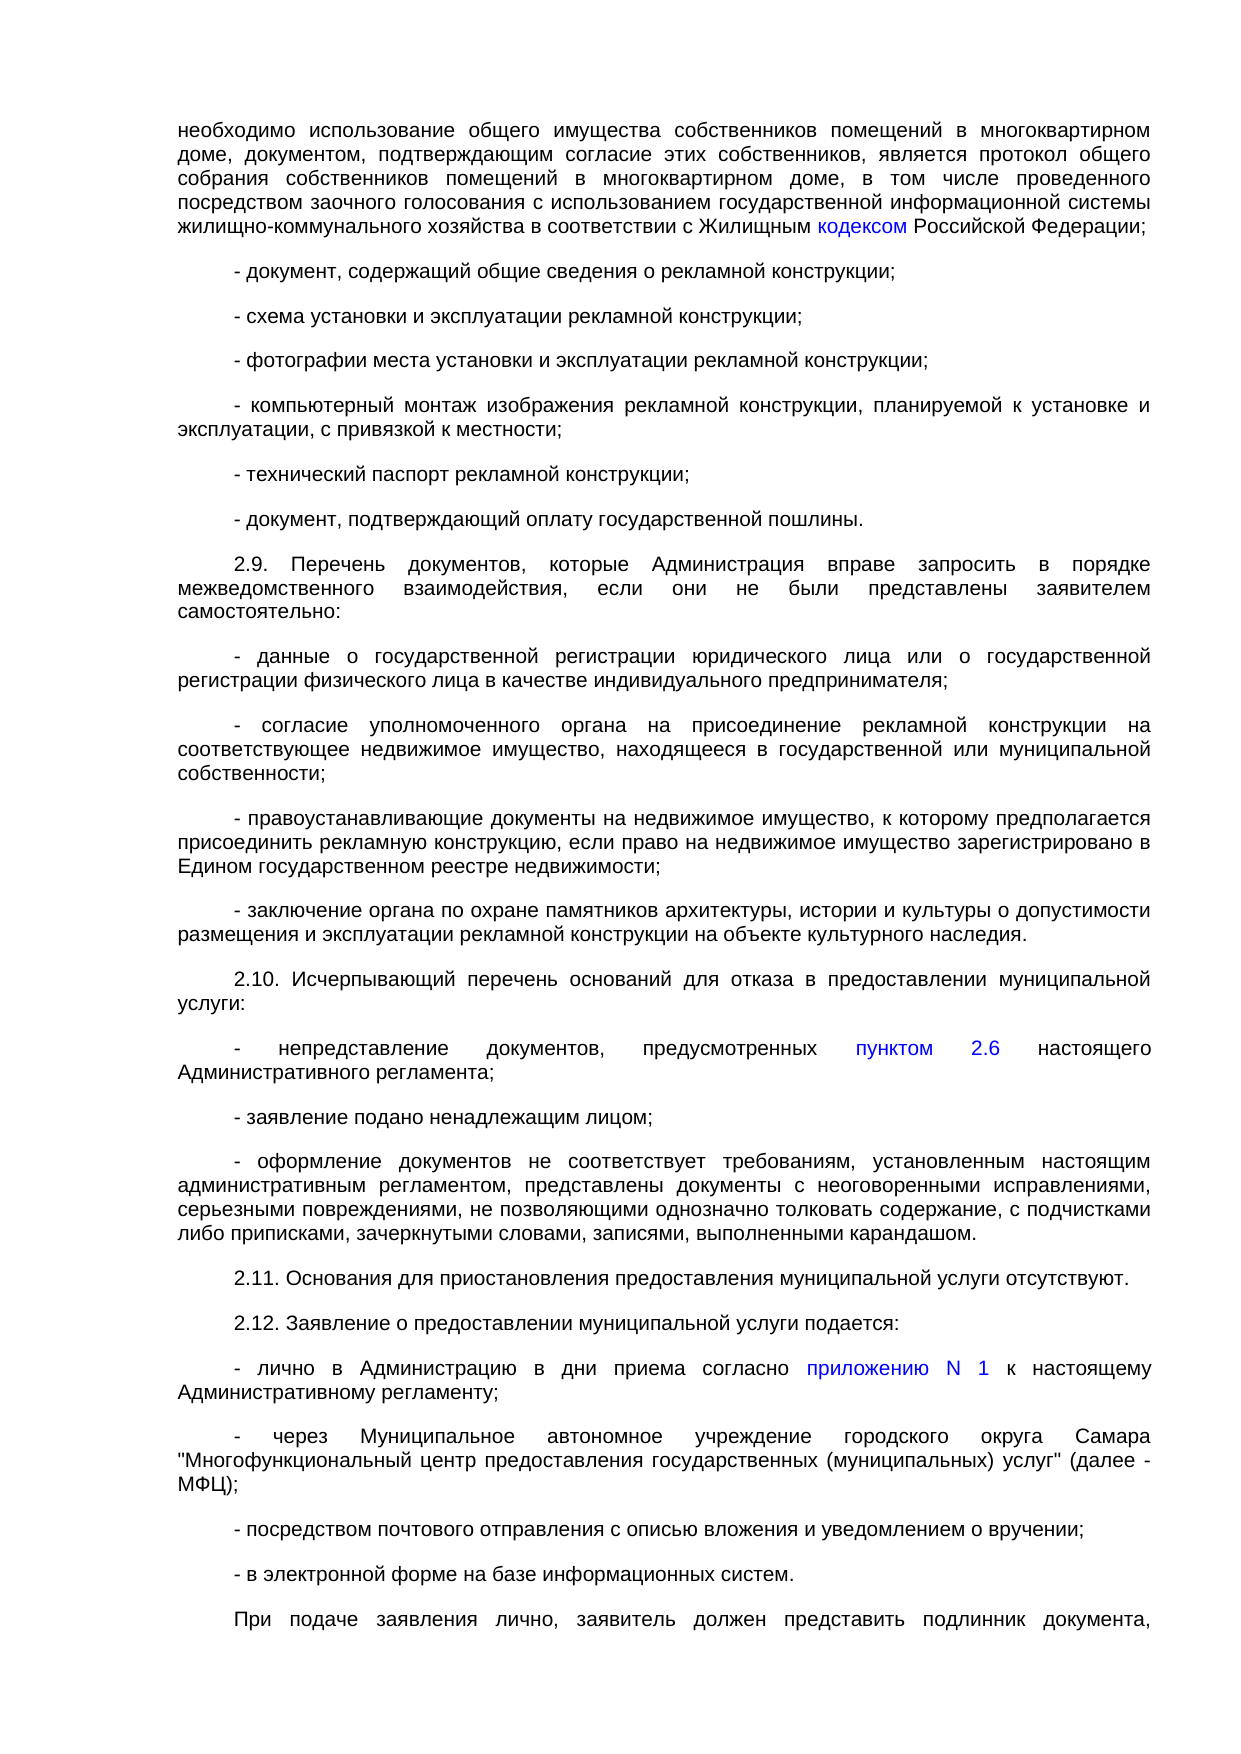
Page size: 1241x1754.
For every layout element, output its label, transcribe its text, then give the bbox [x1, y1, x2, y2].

text 2.11. Основания для приостановления предоставления муниципальной услуги отсутствуют. [177, 1266, 1152, 1290]
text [177, 118, 1152, 238]
text - оформление документов не соответствует требованиям, установленным настоящим административным регламентом, представлены документы с неоговоренными исправлениями, серьезными повреждениями, не позволяющими однозначно толковать содержание, с подчистками либо приписками, зачеркнутыми словами, записями, выполненными карандашом. [177, 1149, 1152, 1245]
text - заявление подано ненадлежащим лицом; [177, 1104, 1152, 1128]
text - документ, содержащий общие сведения о рекламной конструкции; [177, 259, 1152, 283]
text - схема установки и эксплуатации рекламной конструкции; [177, 303, 1152, 327]
text - согласие уполномоченного органа на присоединение рекламной конструкции на соответствующее недвижимое имущество, находящееся в государственной или муниципальной собственности; [177, 713, 1152, 785]
text - непредставление документов, предусмотренных пунктом 2.6 настоящего Административного регламента; [177, 1036, 1152, 1084]
text - лично в Администрацию в дни приема согласно приложению N 1 к настоящему Административному регламенту; [177, 1356, 1152, 1403]
text - заключение органа по охране памятников архитектуры, истории и культуры о допустимости размещения и эксплуатации рекламной конструкции на объекте культурного наследия. [177, 898, 1152, 946]
text - правоустанавливающие документы на недвижимое имущество, к которому предполагается присоединить рекламную конструкцию, если право на недвижимое имущество зарегистрировано в Едином государственном реестре недвижимости; [177, 806, 1152, 877]
text - компьютерный монтаж изображения рекламной конструкции, планируемой к установке и эксплуатации, с привязкой к местности; [177, 393, 1152, 441]
text 2.12. Заявление о предоставлении муниципальной услуги подается: [177, 1311, 1152, 1335]
text - в электронной форме на базе информационных систем. [177, 1562, 1152, 1586]
text - фотографии места установки и эксплуатации рекламной конструкции; [177, 348, 1152, 372]
text - посредством почтового отправления с описью вложения и уведомлением о вручении; [177, 1517, 1152, 1541]
text - технический паспорт рекламной конструкции; [177, 462, 1152, 486]
text 2.9. Перечень документов, которые Администрация вправе запросить в порядке межведомственного взаимодействия, если они не были представлены заявителем самостоятельно: [177, 551, 1152, 623]
text 2.10. Исчерпывающий перечень оснований для отказа в предоставлении муниципальной услуги: [177, 967, 1152, 1015]
text - через Муниципальное автономное учреждение городского округа Самара "Многофункциональный центр предоставления государственных (муниципальных) услуг" (далее - МФЦ); [177, 1424, 1152, 1496]
text - данные о государственной регистрации юридического лица или о государственной регистрации физического лица в качестве индивидуального предпринимателя; [177, 644, 1152, 692]
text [177, 1607, 1152, 1631]
text - документ, подтверждающий оплату государственной пошлины. [177, 507, 1152, 531]
